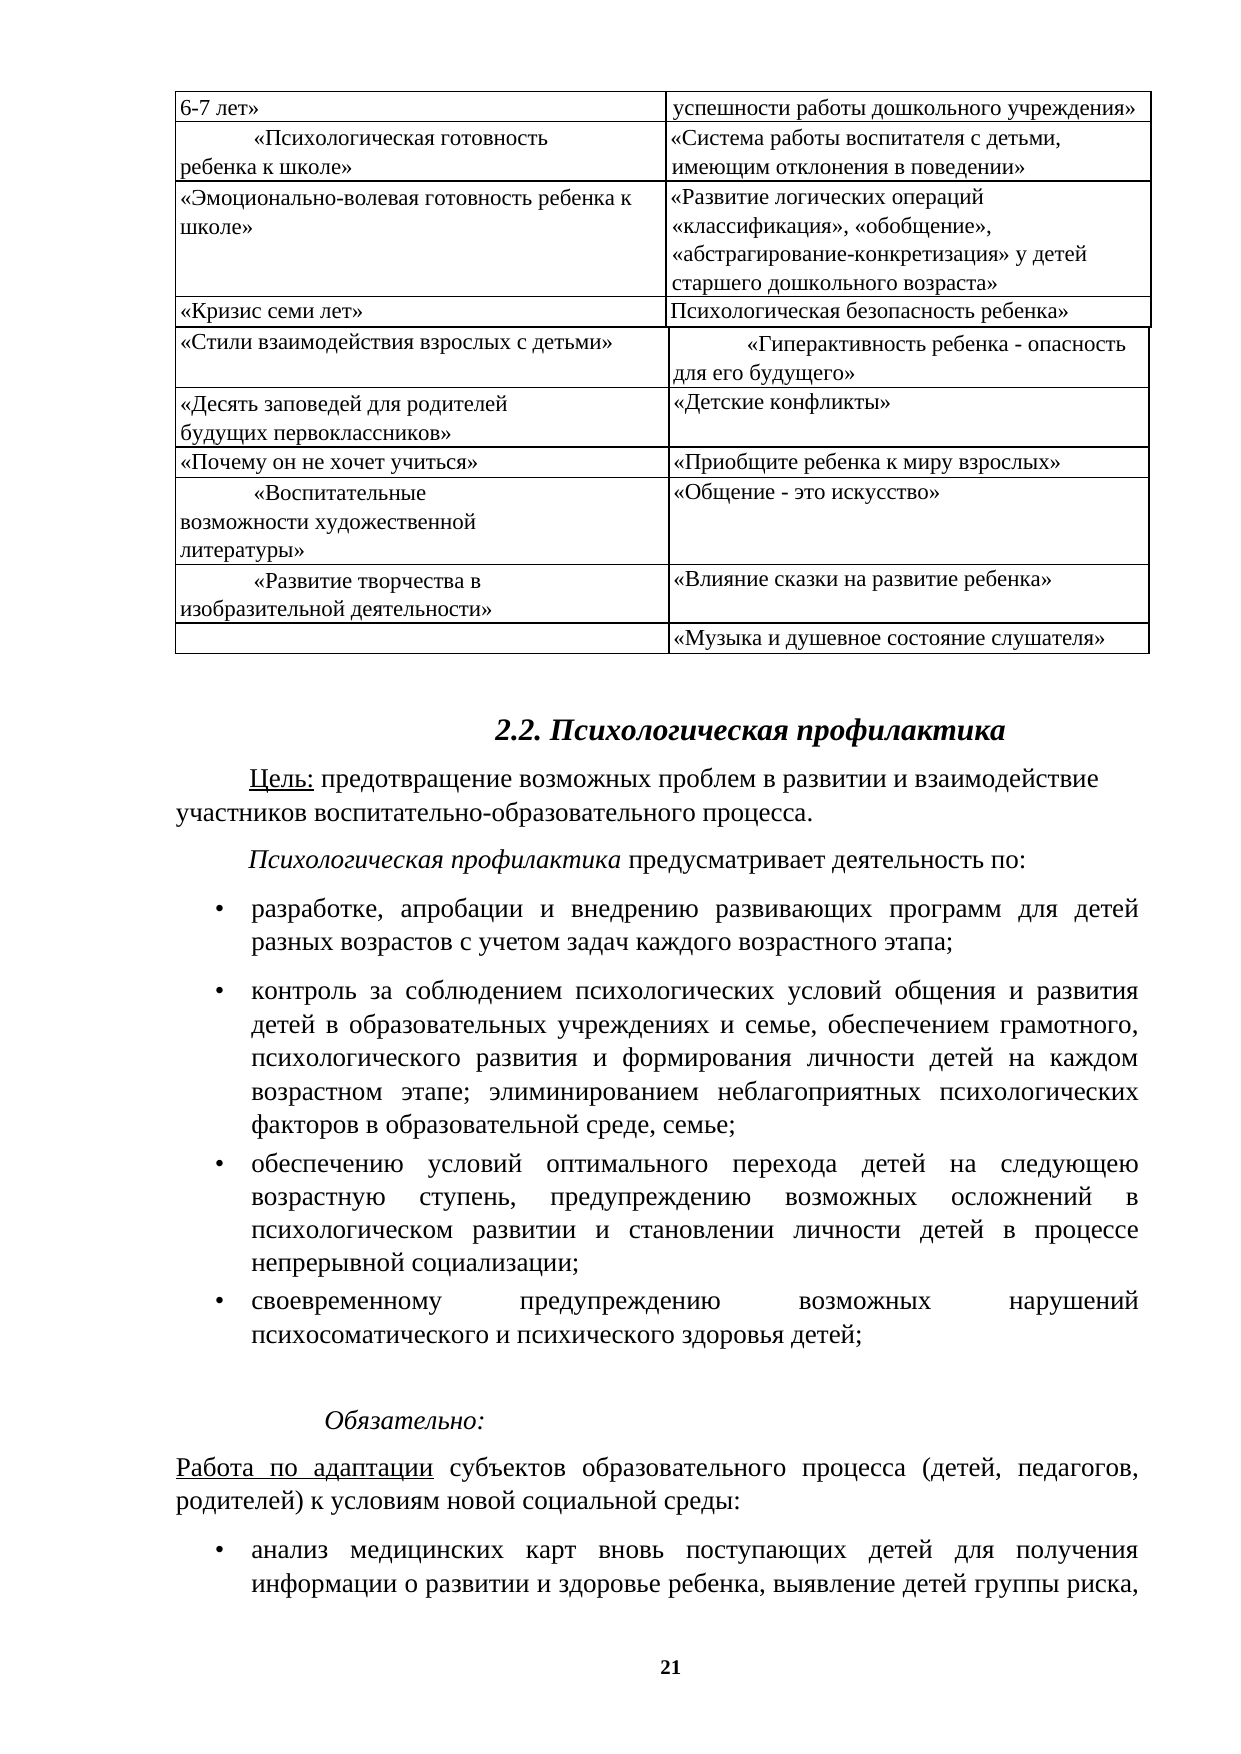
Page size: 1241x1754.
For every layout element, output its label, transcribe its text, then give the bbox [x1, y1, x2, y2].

list обеспечению условий оптимального перехода детей на следующею возрастную ступень, предупреждению возможных осложнений в психологическом развитии и становлении личности детей в процессе непрерывной социализации; [214, 1146, 1140, 1278]
table_cell «Общение - это искусство» [670, 478, 1148, 564]
table_cell Психологическая безопасность ребенка» [667, 297, 1150, 326]
list контроль за соблюдением психологических условий общения и развития детей в образовательных учреждениях и семье, обеспечением грамотного, психологического развития и формирования личности детей на каждом возрастном этапе; элиминированием неблагоприятных психологических факторов в образовательной среде, семье; [214, 973, 1140, 1141]
text 2.2. Психологическая профилактика [422, 712, 1140, 748]
table_cell «Приобщите ребенка к миру взрослых» [670, 448, 1148, 476]
table_cell «Развитие логических операций «классификация», «обобщение», «абстрагирование-конкретизация» у детей старшего дошкольного возраста» [667, 182, 1150, 296]
table_cell «Развитие творчества в изобразительной деятельности» [176, 565, 668, 622]
table_cell «Влияние сказки на развитие ребенка» [670, 565, 1148, 622]
table_cell «Эмоционально-волевая готовность ребенка к школе» [176, 182, 665, 296]
table_cell «Гиперактивность ребенка - опасность для его будущего» [670, 328, 1148, 387]
table_cell «Стили взаимодействия взрослых с детьми» [176, 328, 668, 387]
list своевременному предупреждению возможных нарушений психосоматического и психического здоровья детей; [214, 1283, 1140, 1351]
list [214, 1532, 1140, 1599]
text Цель: предотвращение возможных проблем в развитии и взаимодействие участников воспитательно-образовательного процесса. [176, 761, 1140, 828]
table_cell «Десять заповедей для родителей будущих первоклассников» [176, 388, 668, 446]
list разработке, апробации и внедрению развивающих программ для детей разных возрастов с учетом задач каждого возрастного этапа; [214, 890, 1140, 957]
text Психологическая профилактика предусматривает деятельность по: [248, 843, 1140, 874]
table_cell «Воспитательные возможности художественной литературы» [176, 478, 668, 564]
table_cell «Психологическая готовность ребенка к школе» [176, 122, 665, 180]
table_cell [667, 92, 1150, 121]
table_cell «Почему он не хочет учиться» [176, 448, 668, 476]
table_cell [176, 624, 668, 653]
text Работа по адаптации субъектов образовательного процесса (детей, педагогов, родителей) к условиям новой социальной среды: [176, 1449, 1140, 1516]
table_cell «Детские конфликты» [670, 388, 1148, 446]
table_cell «Система работы воспитателя с детьми, имеющим отклонения в поведении» [667, 122, 1150, 180]
table_cell «Кризис семи лет» [176, 297, 665, 326]
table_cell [176, 92, 665, 121]
table_cell «Музыка и душевное состояние слушателя» [670, 624, 1148, 653]
text Обязательно: [251, 1404, 1140, 1435]
